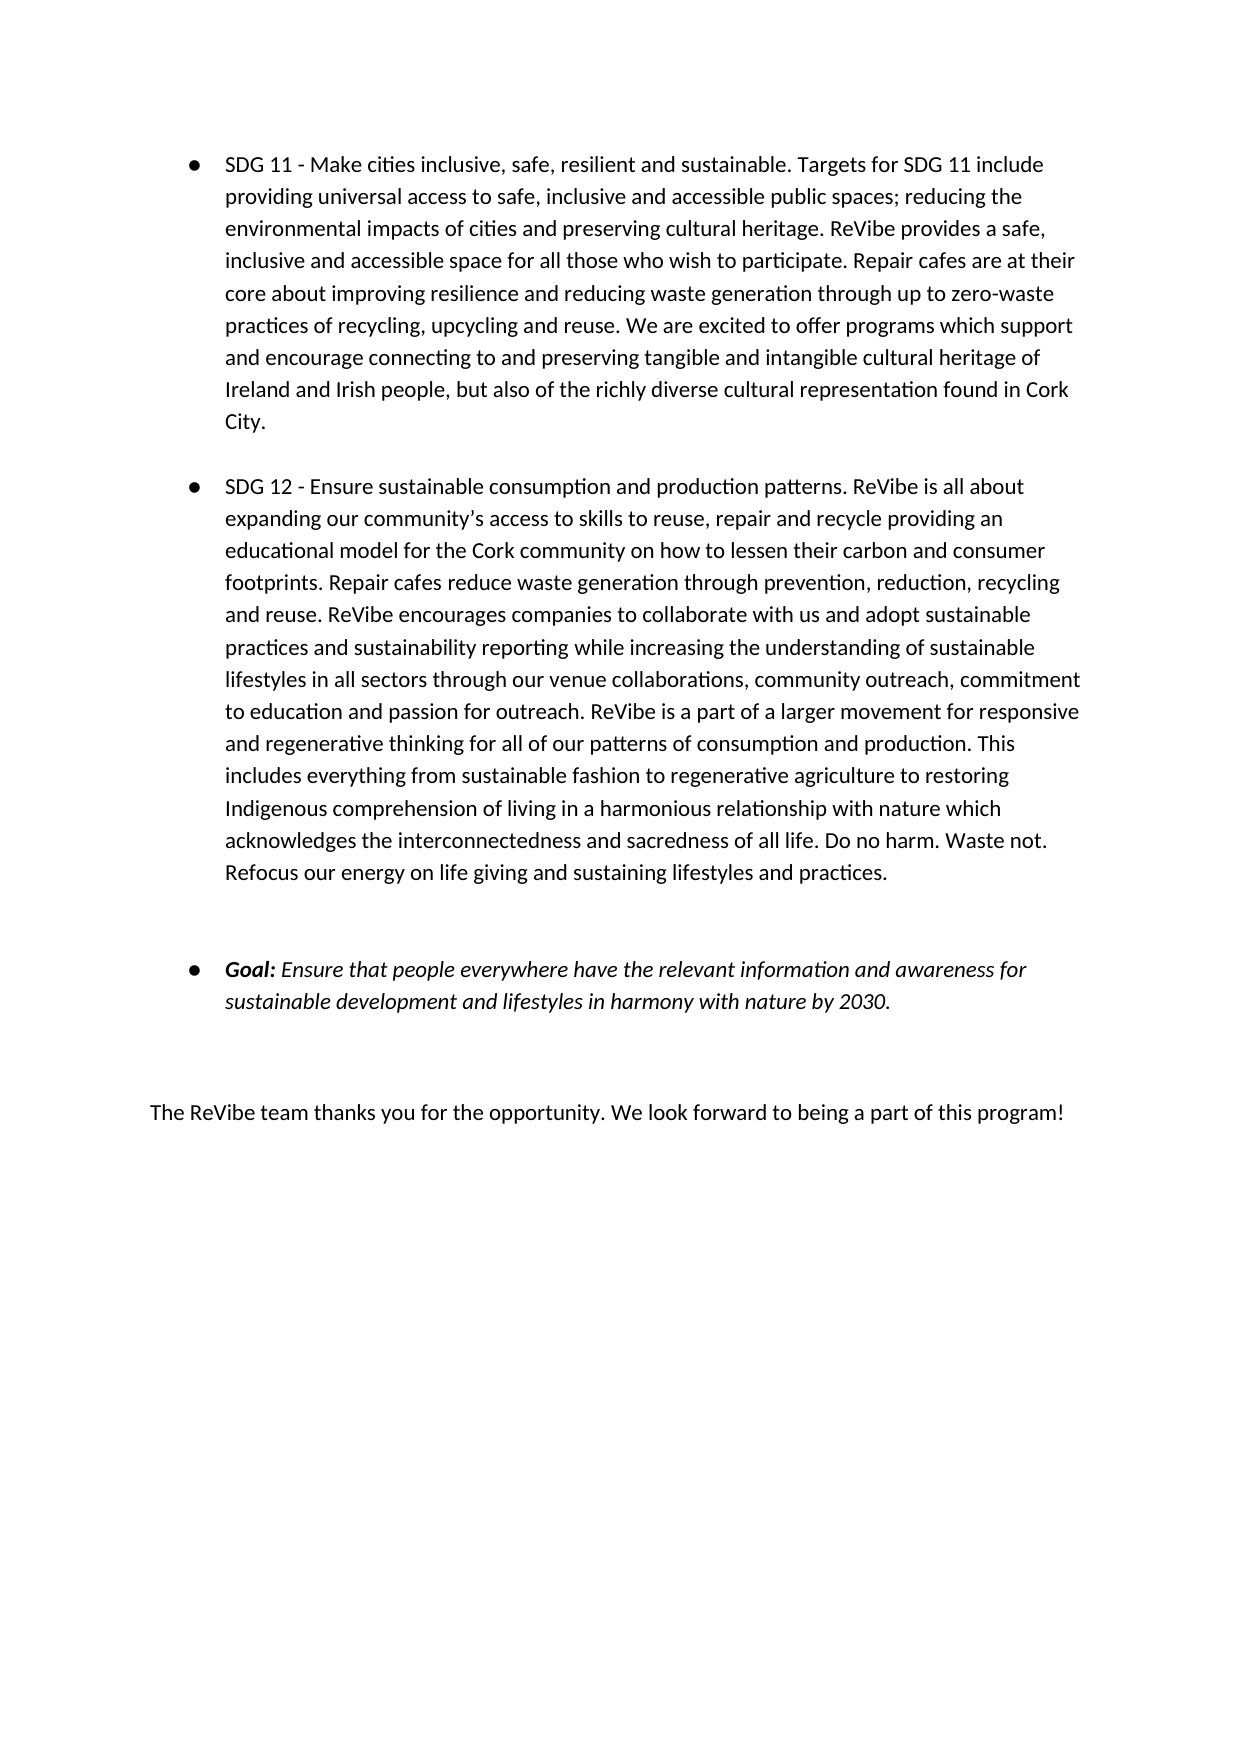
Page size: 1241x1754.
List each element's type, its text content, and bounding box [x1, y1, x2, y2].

text The ReVibe team thanks you for the opportunity. We look forward to being a part of this program! [150, 1098, 1090, 1126]
list SDG 12 - Ensure sustainable consumption and production patterns. ReVibe is all about expanding our community’s access to skills to reuse, repair and recycle providing an educational model for the Cork community on how to lessen their carbon and consumer footprints. Repair cafes reduce waste generation through prevention, reduction, recycling and reuse. ReVibe encourages companies to collaborate with us and adopt sustainable practices and sustainability reporting while increasing the understanding of sustainable lifestyles in all sectors through our venue collaborations, community outreach, commitment to education and passion for outreach. ReVibe is a part of a larger movement for responsive and regenerative thinking for all of our patterns of consumption and production. This includes everything from sustainable fashion to regenerative agriculture to restoring Indigenous comprehension of living in a harmonious relationship with nature which acknowledges the interconnectedness and sacredness of all life. Do no harm. Waste not. Refocus our energy on life giving and sustaining lifestyles and practices. [187, 472, 1090, 886]
list Goal: Ensure that people everywhere have the relevant information and awareness for sustainable development and lifestyles in harmony with nature by 2030. [187, 955, 1090, 1015]
list SDG 11 - Make cities inclusive, safe, resilient and sustainable. Targets for SDG 11 include providing universal access to safe, inclusive and accessible public spaces; reducing the environmental impacts of cities and preserving cultural heritage. ReVibe provides a safe, inclusive and accessible space for all those who wish to participate. Repair cafes are at their core about improving resilience and reducing waste generation through up to zero-waste practices of recycling, upcycling and reuse. We are excited to offer programs which support and encourage connecting to and preserving tangible and intangible cultural heritage of Ireland and Irish people, but also of the richly diverse cultural representation found in Cork City. [187, 150, 1090, 436]
